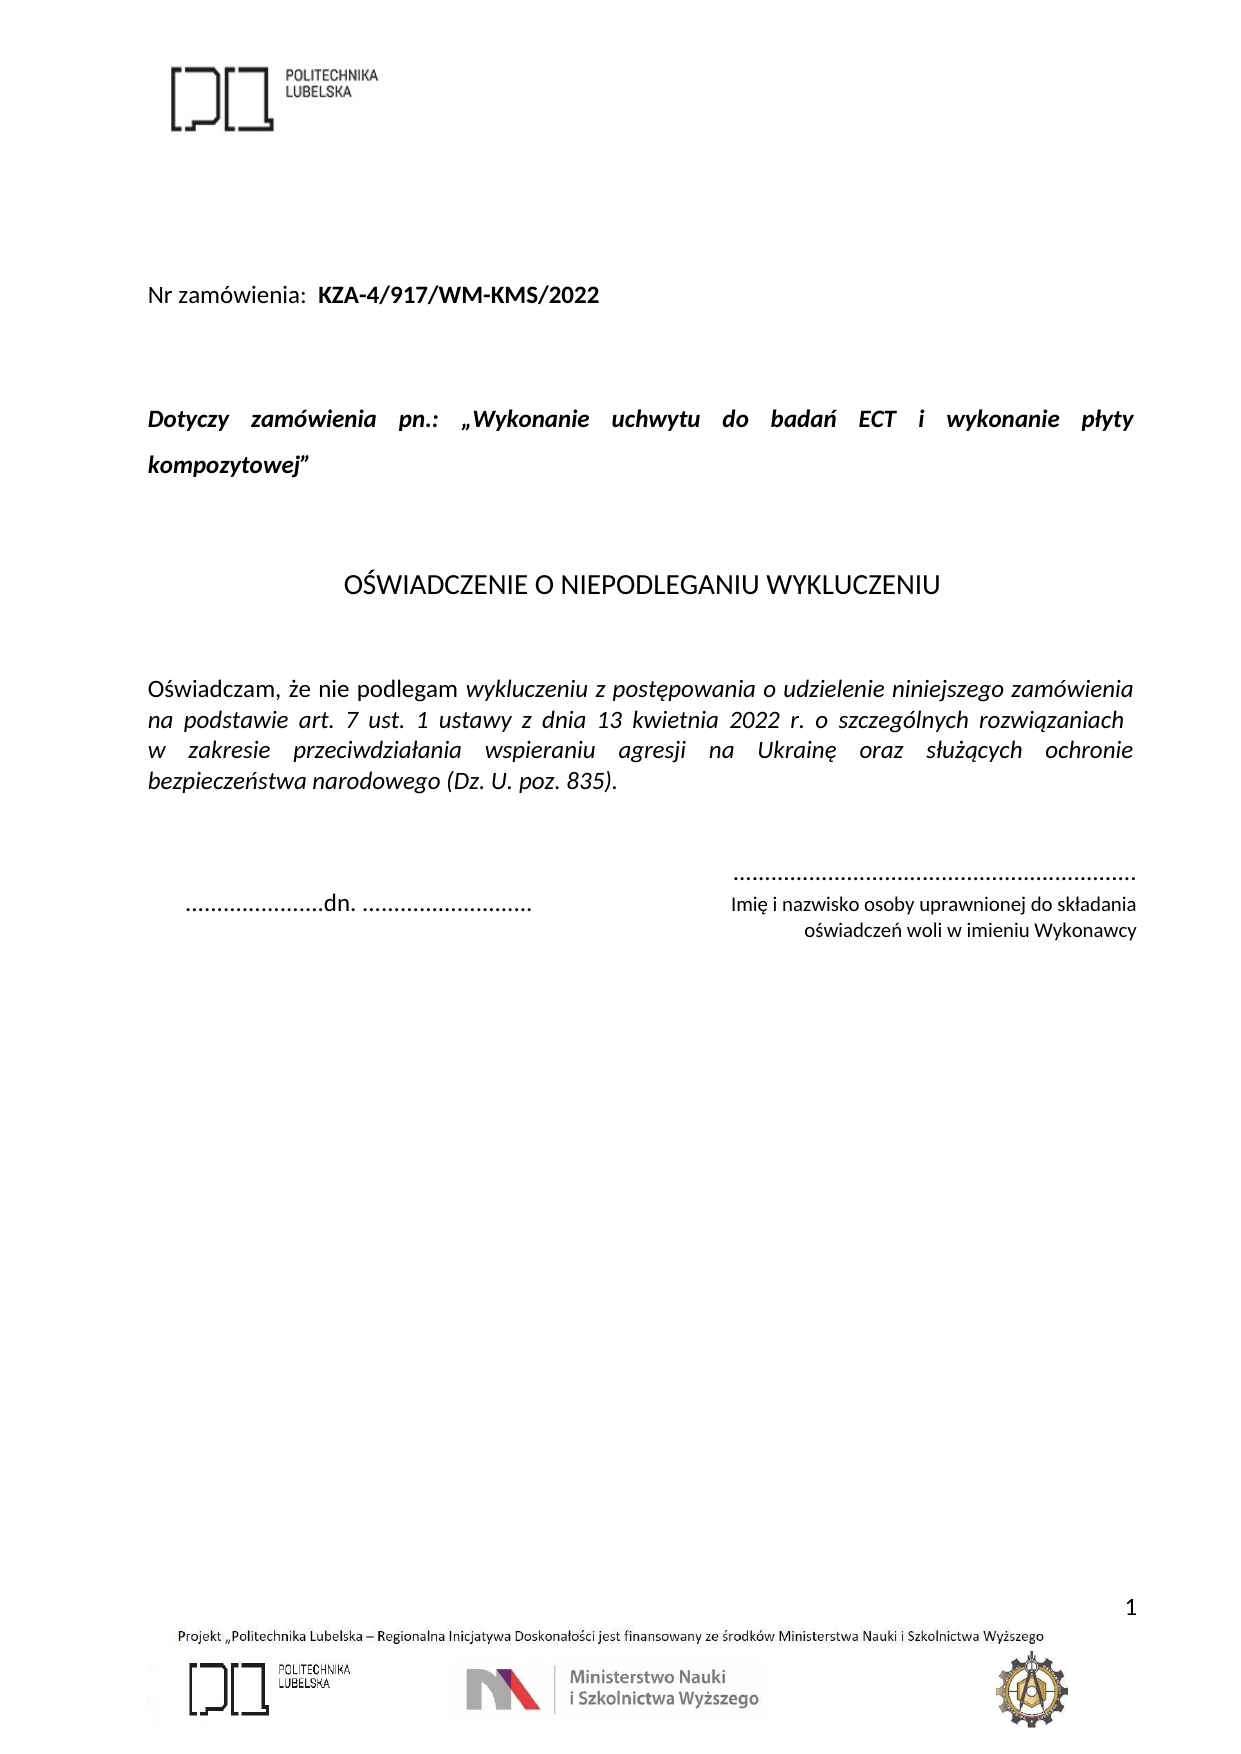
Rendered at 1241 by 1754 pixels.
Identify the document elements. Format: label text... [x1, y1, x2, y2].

text ................................................................ [118, 856, 1137, 887]
text Dotyczy zamówienia pn.: „Wykonanie uchwytu do badań ECT i wykonanie płyty kompozytowej” [148, 404, 1137, 480]
text Nr zamówienia: KZA-4/917/WM-KMS/2022 [148, 279, 1137, 310]
picture [147, 1621, 1093, 1732]
picture [169, 44, 465, 153]
text ......................dn. ........................... Imię i nazwisko osoby uprawnionej do składania oświadczeń woli w imieniu Wykonawcy [118, 887, 1137, 943]
text OŚWIADCZENIE O NIEPODLEGANIU WYKLUCZENIU [148, 566, 1137, 602]
text Oświadczam, że nie podlegam wykluczeniu z postępowania o udzielenie niniejszego zamówienia na podstawie art. 7 ust. 1 ustawy z dnia 13 kwietnia 2022 r. o szczególnych rozwiązaniach w zakresie przeciwdziałania wspieraniu agresji na Ukrainę oraz służących ochronie bezpieczeństwa narodowego (Dz. U. poz. 835). [148, 673, 1137, 795]
